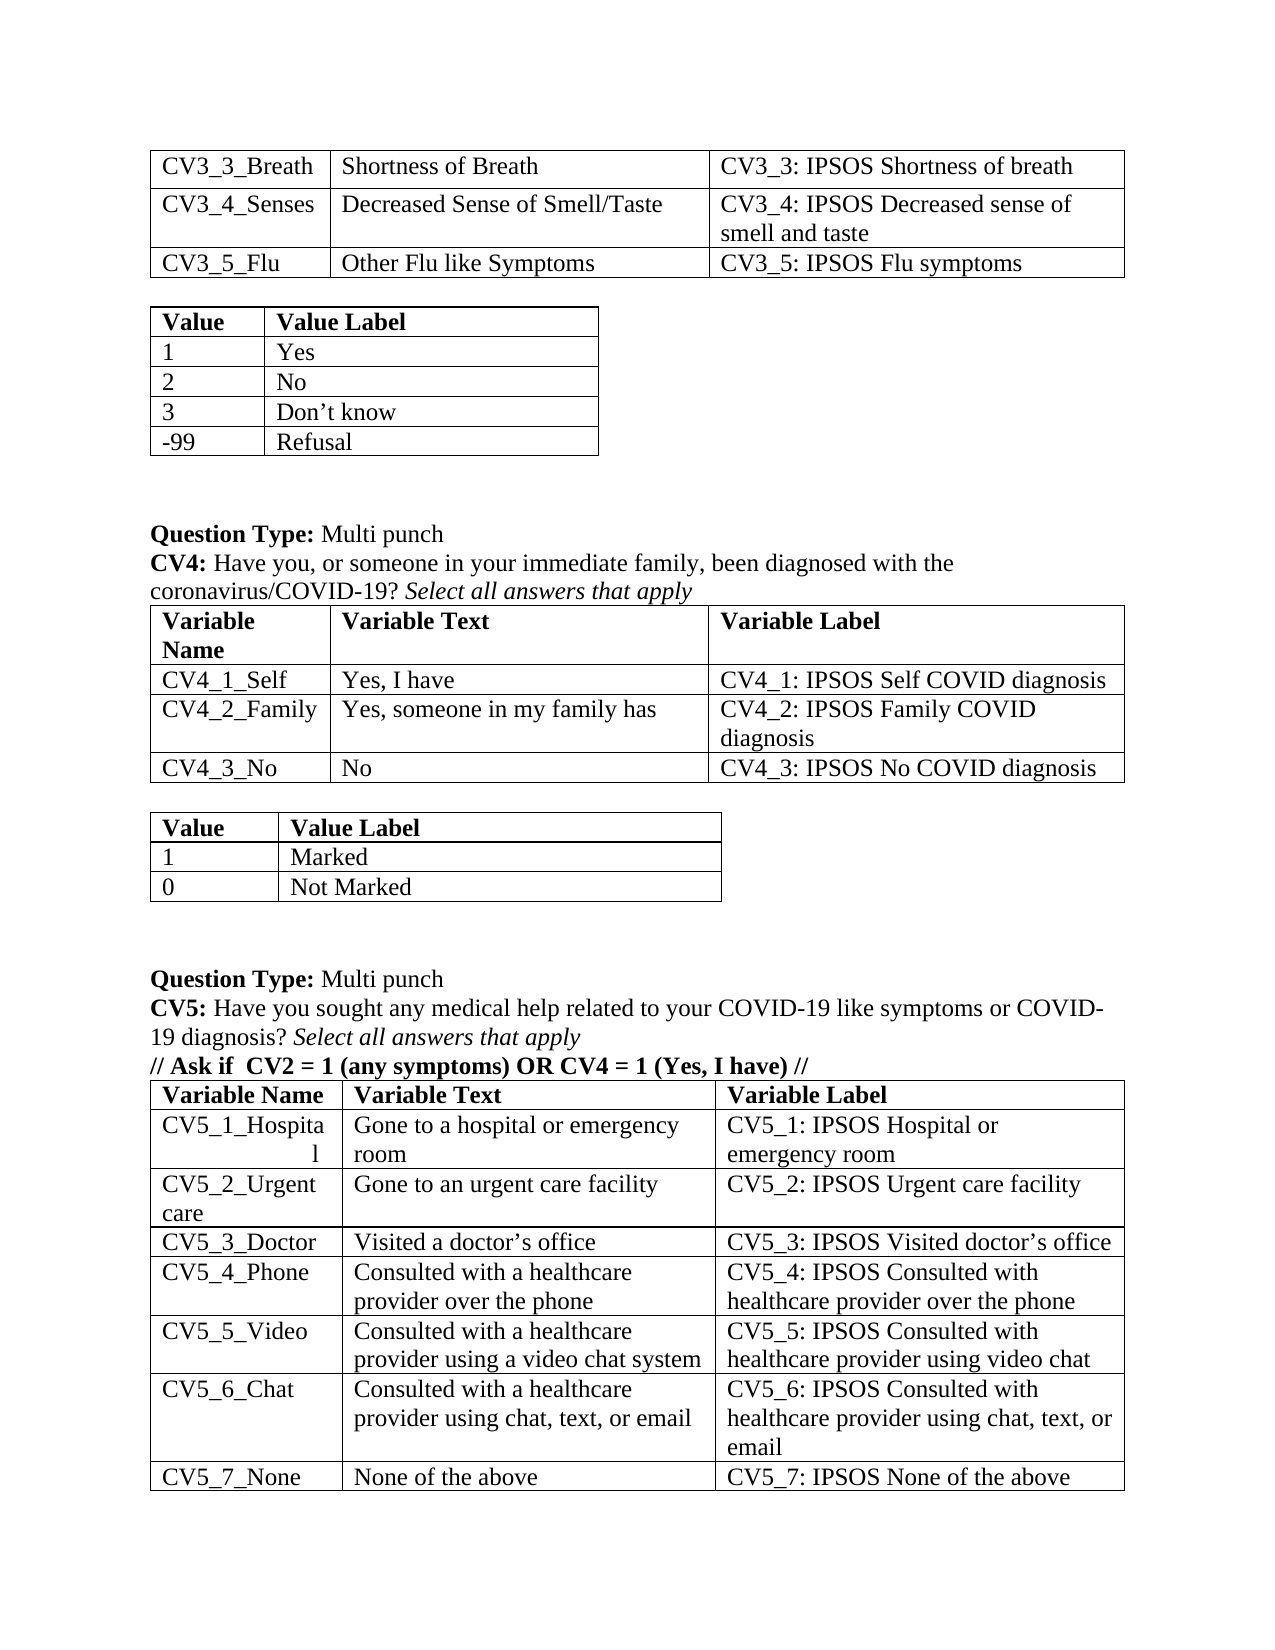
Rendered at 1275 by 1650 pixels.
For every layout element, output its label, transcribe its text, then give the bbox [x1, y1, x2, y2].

table_cell 3 [151, 397, 264, 426]
table_cell Visited a doctor’s office [343, 1228, 715, 1256]
text // Ask if CV2 = 1 (any symptoms) OR CV4 = 1 (Yes, I have) // [150, 1051, 1125, 1079]
table_cell CV3_5: IPSOS Flu symptoms [710, 248, 1124, 277]
table_cell CV5_2: IPSOS Urgent care facility [716, 1169, 1124, 1226]
table_cell Marked [279, 843, 721, 871]
table_cell CV4_1: IPSOS Self COVID diagnosis [709, 665, 1124, 693]
table_cell CV4_2_Family [151, 695, 330, 752]
table_cell CV5_2_Urgent care [151, 1169, 342, 1226]
table_cell Shortness of Breath [331, 151, 709, 188]
table_cell CV5_1_Hospital [151, 1110, 342, 1168]
table_header Variable Label [716, 1081, 1124, 1109]
table_cell CV5_4_Phone [151, 1257, 342, 1315]
table_cell Gone to an urgent care facility [343, 1169, 715, 1226]
table_cell CV5_7: IPSOS None of the above [716, 1462, 1124, 1490]
table_cell Yes, I have [331, 665, 708, 693]
table_header Value [151, 308, 264, 336]
table_cell Gone to a hospital or emergency room [343, 1110, 715, 1168]
table_cell CV4_3_No [151, 753, 330, 782]
table_cell Refusal [265, 427, 598, 455]
table_cell Consulted with a healthcare provider over the phone [343, 1257, 715, 1315]
text Question Type: Multi punch [150, 964, 1125, 993]
table_cell CV5_7_None [151, 1462, 342, 1490]
table_cell CV3_5_Flu [151, 248, 330, 277]
table_header Variable Label [709, 606, 1124, 664]
table_cell CV5_3: IPSOS Visited doctor’s office [716, 1228, 1124, 1256]
text CV5: Have you sought any medical help related to your COVID-19 like symptoms or COVID-19 diagnosis? Select all answers that apply [150, 993, 1125, 1051]
table_cell Yes, someone in my family has [331, 695, 708, 752]
table_cell CV4_2: IPSOS Family COVID diagnosis [709, 695, 1124, 752]
table_header Value Label [279, 813, 721, 841]
table_cell -99 [151, 427, 264, 455]
table_cell Other Flu like Symptoms [331, 248, 709, 277]
table_cell CV3_3_Breath [151, 151, 330, 188]
table_cell CV3_4: IPSOS Decreased sense of smell and taste [710, 189, 1124, 247]
table_cell 1 [151, 843, 278, 871]
table_cell CV4_1_Self [151, 665, 330, 693]
table_header Value Label [265, 308, 598, 336]
table_cell Consulted with a healthcare provider using chat, text, or email [343, 1374, 715, 1461]
table_header Variable Text [331, 606, 708, 664]
text Question Type: Multi punch [150, 519, 1125, 548]
table_cell CV5_1: IPSOS Hospital or emergency room [716, 1110, 1124, 1168]
table_cell 0 [151, 872, 278, 901]
table_cell Not Marked [279, 872, 721, 901]
table_cell No [331, 753, 708, 782]
table_cell CV5_4: IPSOS Consulted with healthcare provider over the phone [716, 1257, 1124, 1315]
table_cell No [265, 367, 598, 396]
table_cell Decreased Sense of Smell/Taste [331, 189, 709, 247]
table_cell CV5_5_Video [151, 1316, 342, 1373]
table_cell Yes [265, 337, 598, 366]
text CV4: Have you, or someone in your immediate family, been diagnosed with the coronavirus/COVID-19? Select all answers that apply [150, 548, 1125, 605]
table_cell CV4_3: IPSOS No COVID diagnosis [709, 753, 1124, 782]
table_header Variable Name [151, 606, 330, 664]
table_cell CV5_6: IPSOS Consulted with healthcare provider using chat, text, or email [716, 1374, 1124, 1461]
table_cell CV3_4_Senses [151, 189, 330, 247]
table_cell CV5_3_Doctor [151, 1228, 342, 1256]
table_cell 2 [151, 367, 264, 396]
table_header Variable Text [343, 1081, 715, 1109]
table_header Value [151, 813, 278, 841]
table_cell CV5_6_Chat [151, 1374, 342, 1461]
table_cell Consulted with a healthcare provider using a video chat system [343, 1316, 715, 1373]
table_cell CV5_5: IPSOS Consulted with healthcare provider using video chat [716, 1316, 1124, 1373]
table_cell Don’t know [265, 397, 598, 426]
table_cell 1 [151, 337, 264, 366]
table_cell None of the above [343, 1462, 715, 1490]
table_header Variable Name [151, 1081, 342, 1109]
table_cell CV3_3: IPSOS Shortness of breath [710, 151, 1124, 188]
